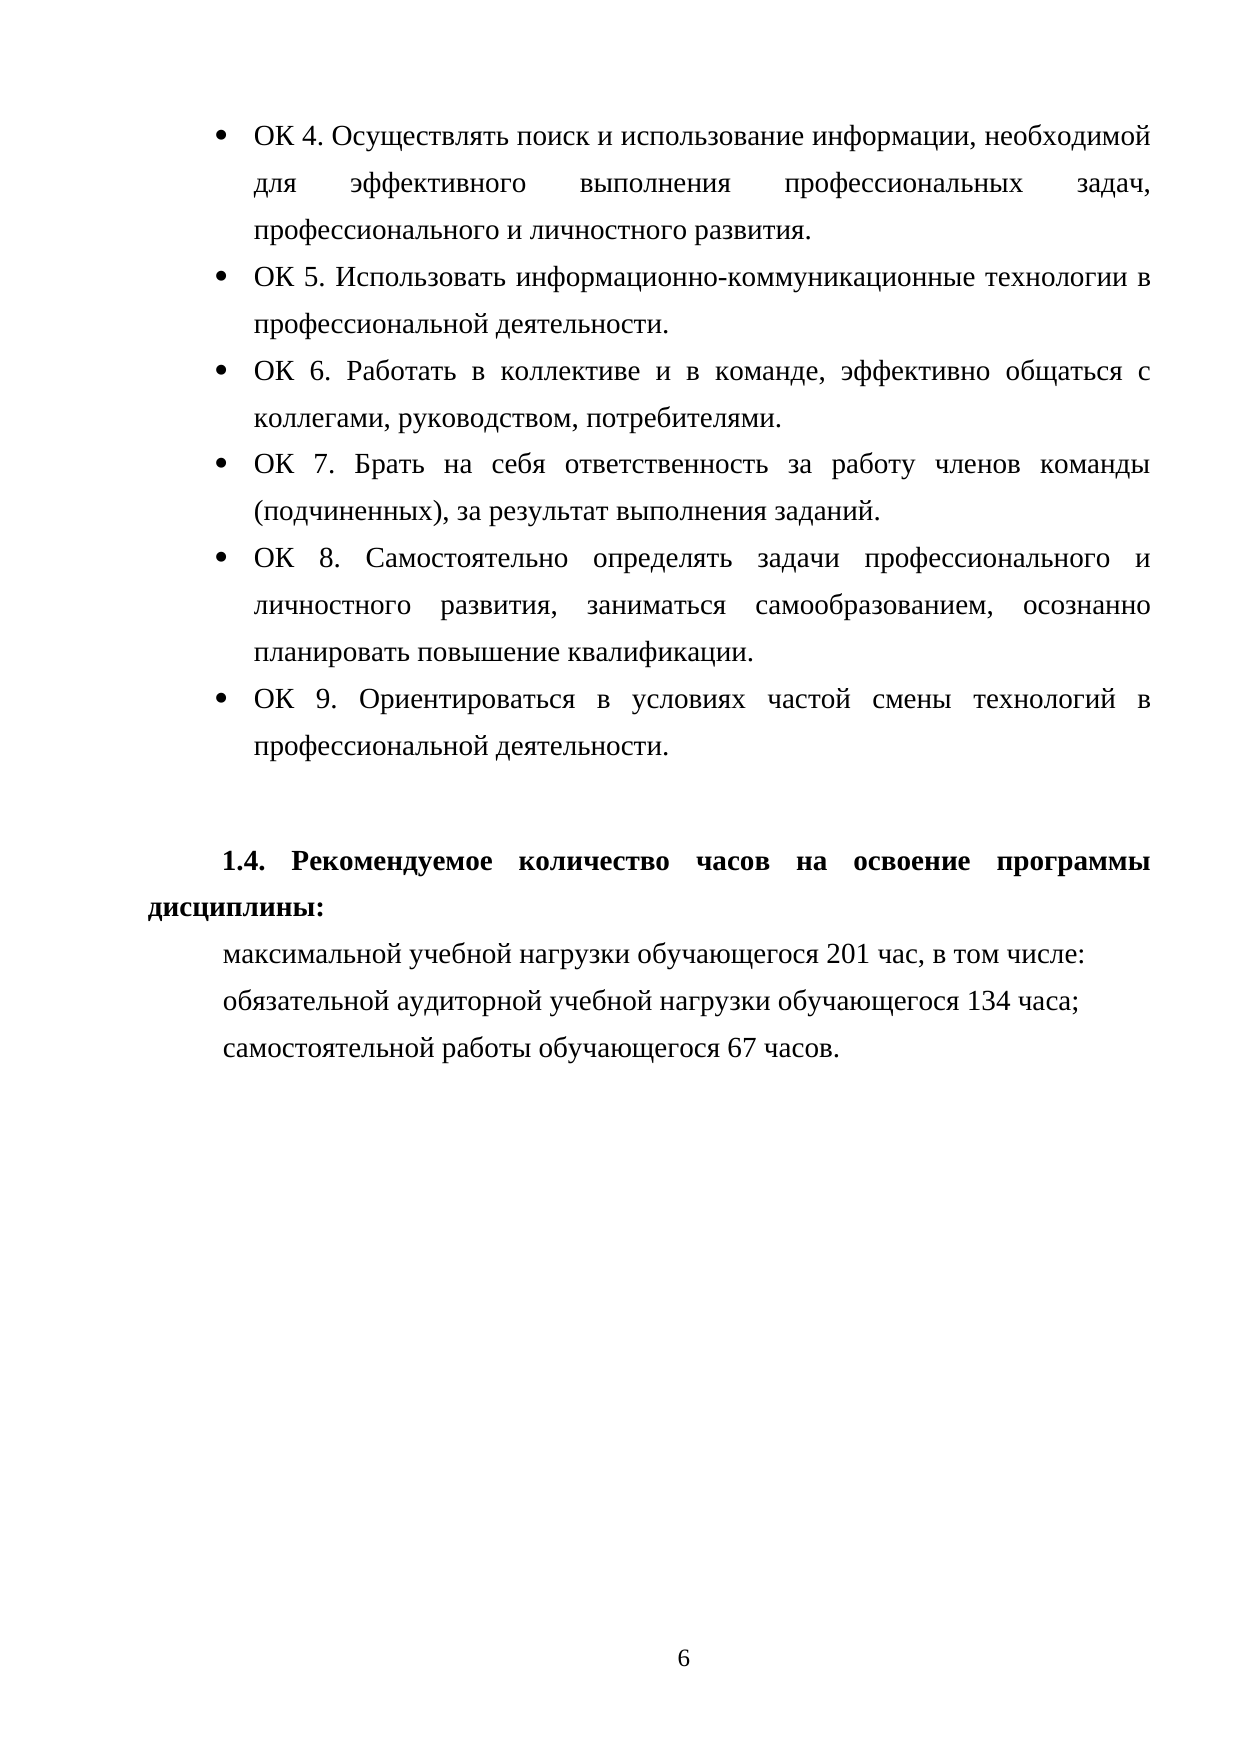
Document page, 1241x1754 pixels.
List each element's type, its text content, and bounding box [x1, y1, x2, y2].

text самостоятельной работы обучающегося 67 часов. [148, 1030, 1171, 1064]
list ОК 9. Ориентироваться в условиях частой смены технологий в профессиональной деятельности. [216, 681, 1152, 762]
list ОК 4. Осуществлять поиск и использование информации, необходимой для эффективного выполнения профессиональных задач, профессионального и личностного развития. [216, 118, 1152, 246]
text 1.4. Рекомендуемое количество часов на освоение программы дисциплины: [148, 843, 1152, 923]
list ОК 5. Использовать информационно-коммуникационные технологии в профессиональной деятельности. [216, 259, 1152, 339]
list ОК 6. Работать в коллективе и в команде, эффективно общаться с коллегами, руководством, потребителями. [216, 353, 1152, 433]
text максимальной учебной нагрузки обучающегося 201 час, в том числе: [148, 936, 1171, 970]
text обязательной аудиторной учебной нагрузки обучающегося 134 часа; [148, 983, 1171, 1017]
list ОК 7. Брать на себя ответственность за работу членов команды (подчиненных), за результат выполнения заданий. [216, 447, 1152, 527]
list ОК 8. Самостоятельно определять задачи профессионального и личностного развития, заниматься самообразованием, осознанно планировать повышение квалификации. [216, 540, 1152, 668]
